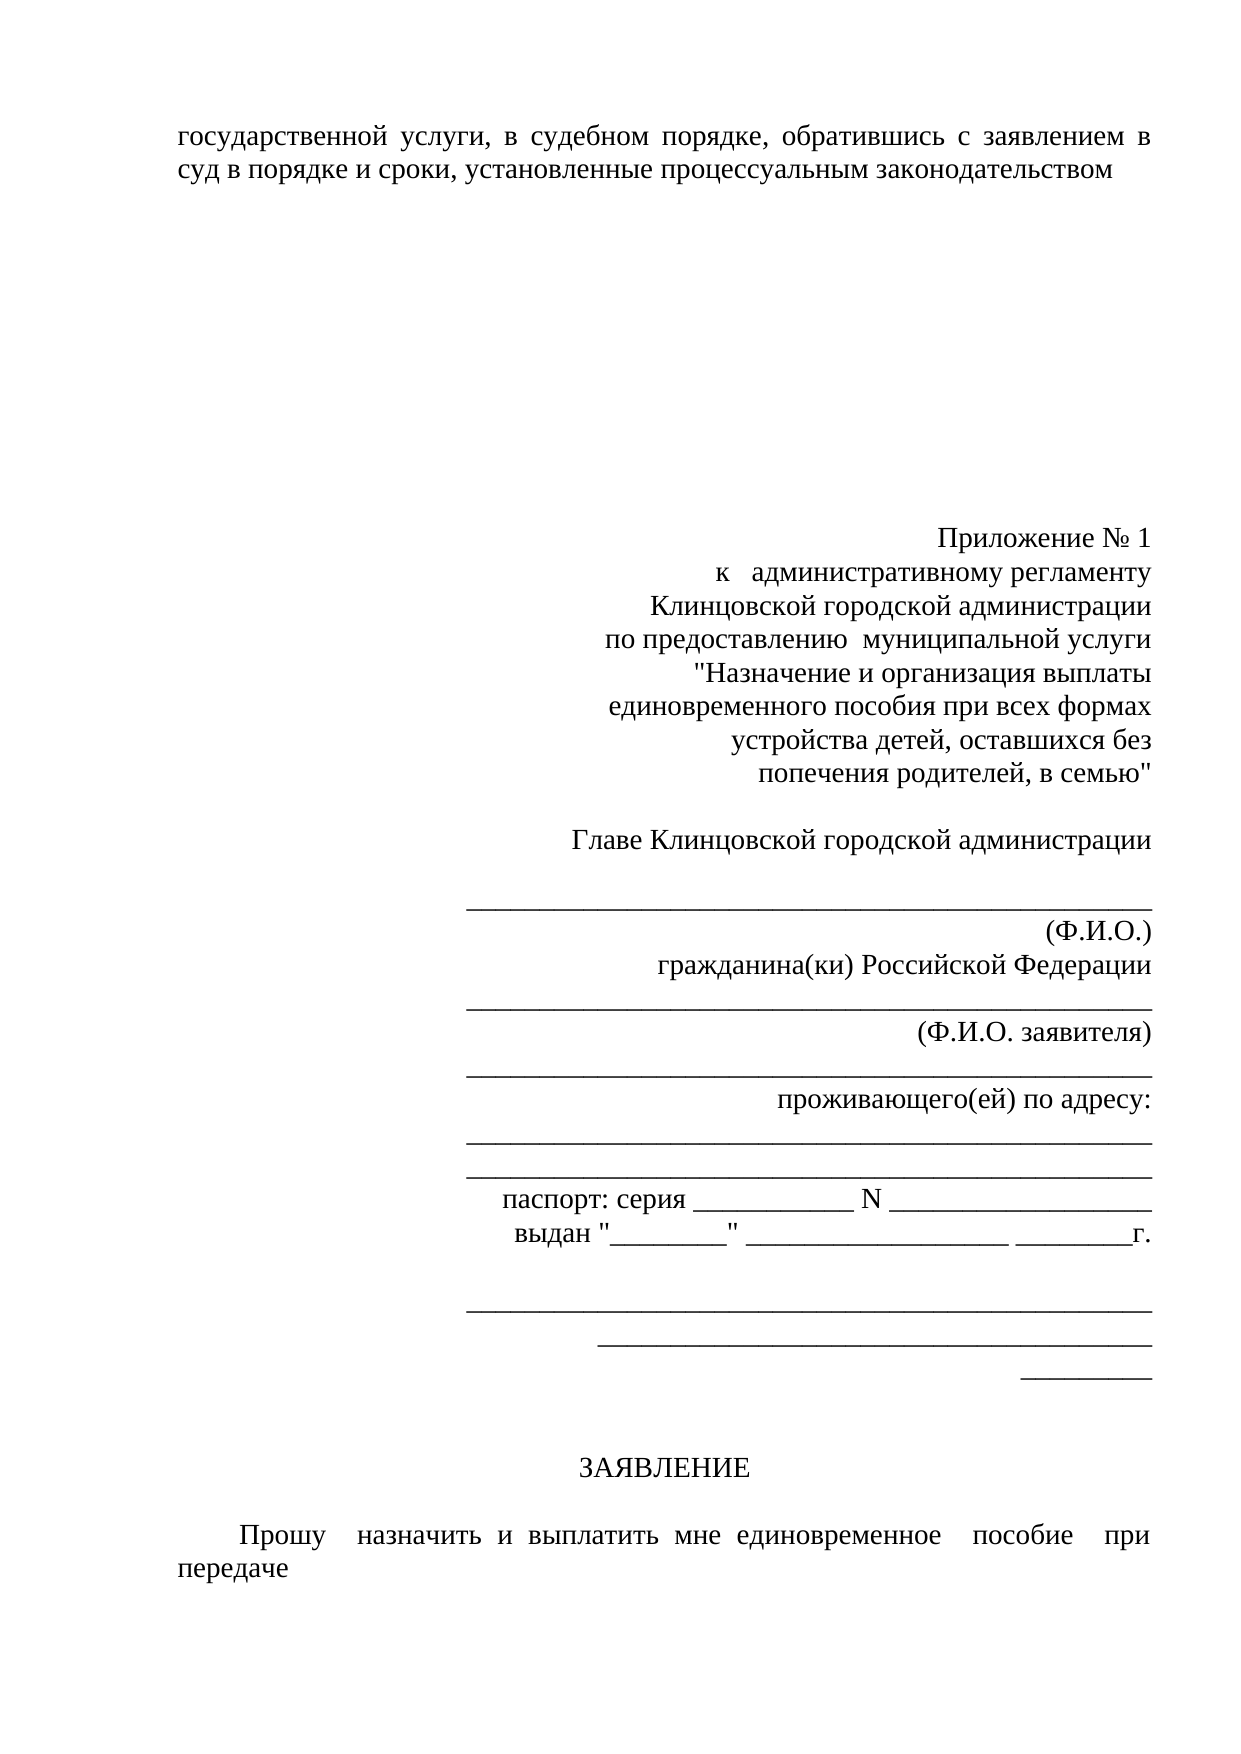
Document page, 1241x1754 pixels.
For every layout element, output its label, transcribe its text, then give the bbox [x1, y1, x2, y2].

text _______________________________________________ [177, 1047, 1152, 1081]
text устройства детей, оставшихся без [177, 722, 1152, 755]
text Приложение № 1 [177, 521, 1152, 554]
text к административному регламенту [177, 554, 1152, 588]
text (Ф.И.О.) [177, 913, 1152, 947]
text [177, 118, 1152, 185]
text _______________________________________________ [177, 880, 1152, 913]
text единовременного пособия при всех формах [177, 688, 1152, 722]
text _______________________________________________ [177, 1148, 1152, 1182]
text Прошу назначить и выплатить мне единовременное пособие при передаче [177, 1517, 1152, 1584]
text паспорт: серия ___________ N __________________ [177, 1182, 1152, 1215]
text попечения родителей, в семью" [177, 755, 1152, 789]
text (Ф.И.О. заявителя) [177, 1014, 1152, 1047]
text выдан "________" __________________ ________г. [177, 1215, 1152, 1249]
text Клинцовской городской администрации [177, 588, 1152, 621]
text _______________________________________________ [177, 980, 1152, 1014]
text проживающего(ей) по адресу: [177, 1081, 1152, 1114]
text ЗАЯВЛЕНИЕ [177, 1450, 1152, 1483]
text гражданина(ки) Российской Федерации [177, 947, 1152, 980]
text _______________________________________________ [177, 1316, 1152, 1383]
text _______________________________________________ [177, 1114, 1152, 1148]
text _______________________________________________ [177, 1282, 1152, 1316]
text Главе Клинцовской городской администрации [177, 822, 1152, 856]
text "Назначение и организация выплаты [177, 655, 1152, 688]
text по предоставлению муниципальной услуги [177, 621, 1152, 655]
